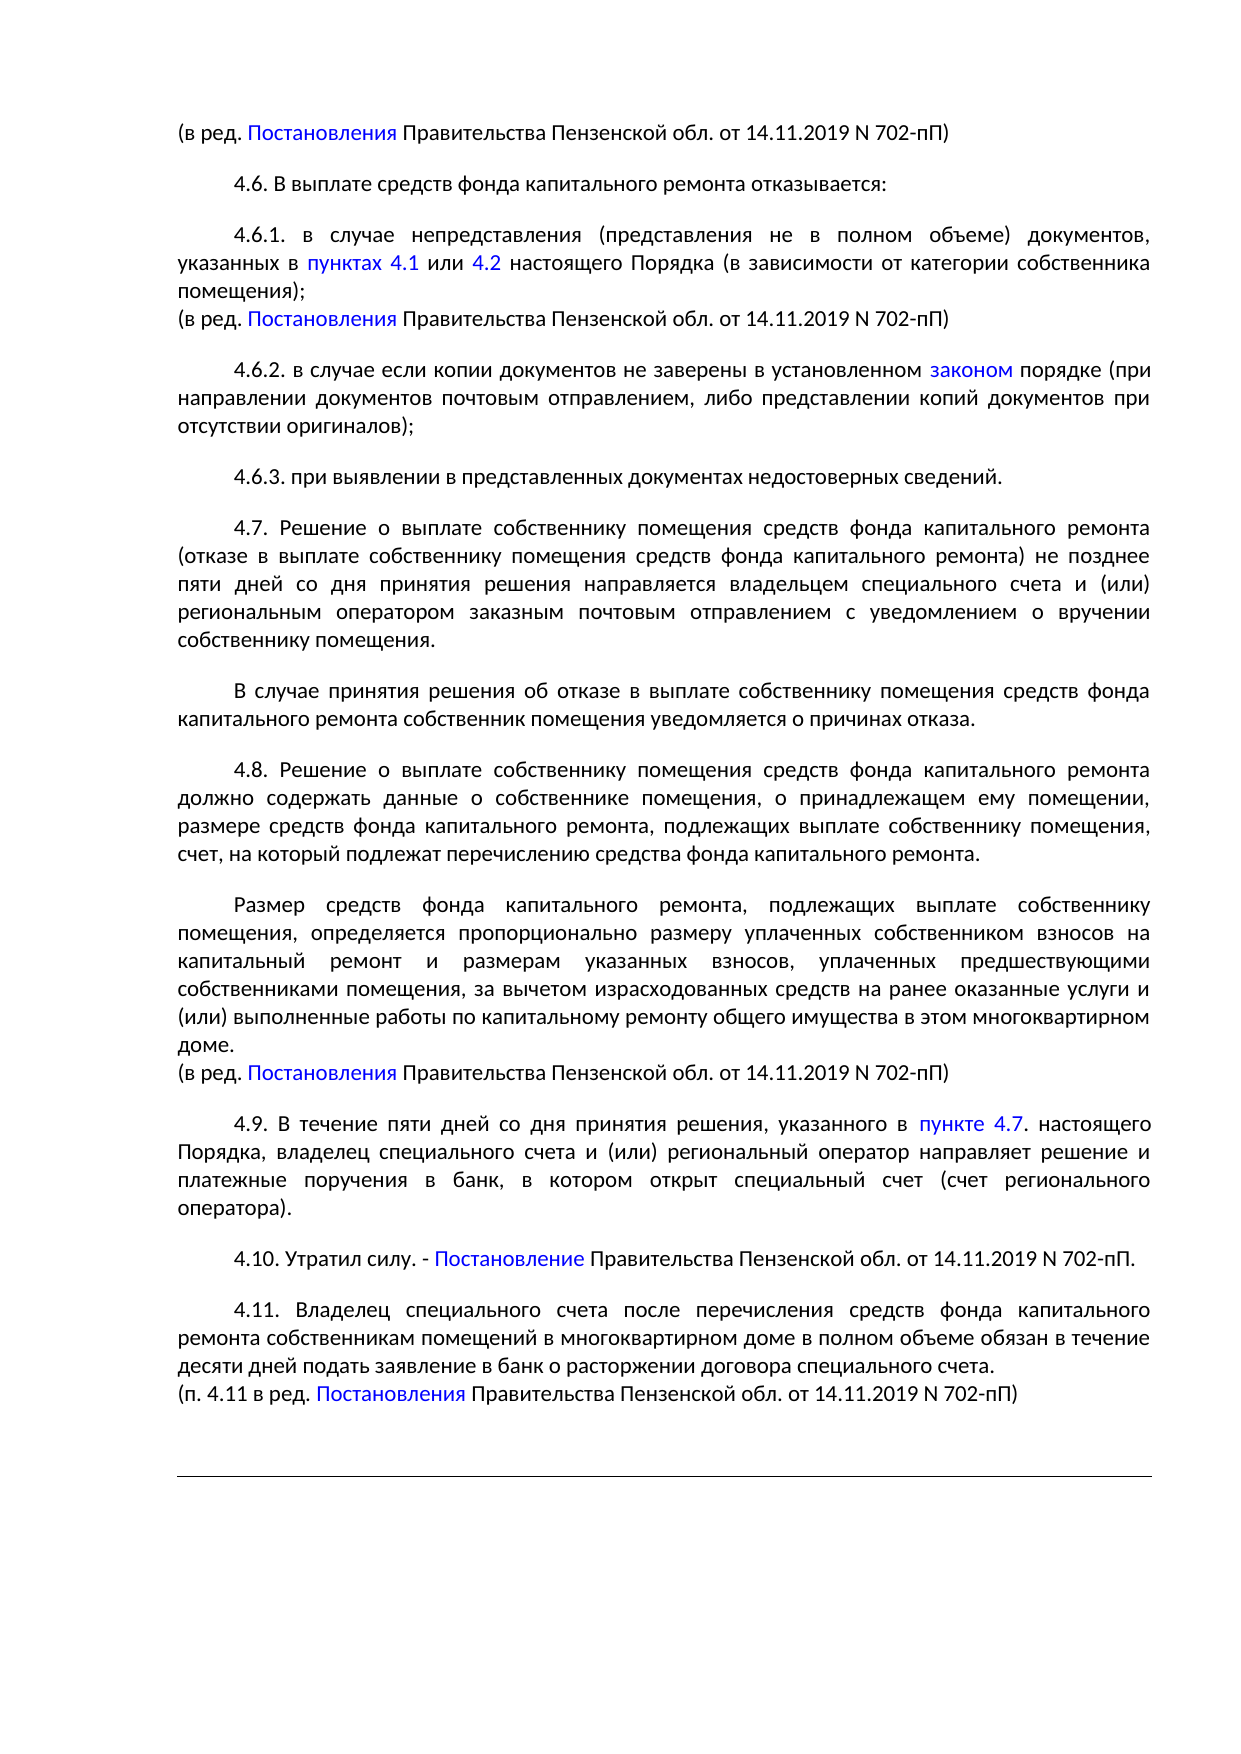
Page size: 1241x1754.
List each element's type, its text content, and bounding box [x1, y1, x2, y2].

text (в ред. Постановления Правительства Пензенской обл. от 14.11.2019 N 702-пП) [177, 1058, 1152, 1086]
text 4.9. В течение пяти дней со дня принятия решения, указанного в пункте 4.7. настоящего Порядка, владелец специального счета и (или) региональный оператор направляет решение и платежные поручения в банк, в котором открыт специальный счет (счет регионального оператора). [177, 1109, 1152, 1221]
text 4.7. Решение о выплате собственнику помещения средств фонда капитального ремонта (отказе в выплате собственнику помещения средств фонда капитального ремонта) не позднее пяти дней со дня принятия решения направляется владельцем специального счета и (или) региональным оператором заказным почтовым отправлением с уведомлением о вручении собственнику помещения. [177, 513, 1152, 653]
text В случае принятия решения об отказе в выплате собственнику помещения средств фонда капитального ремонта собственник помещения уведомляется о причинах отказа. [177, 676, 1152, 732]
text Размер средств фонда капитального ремонта, подлежащих выплате собственнику помещения, определяется пропорционально размеру уплаченных собственником взносов на капитальный ремонт и размерам указанных взносов, уплаченных предшествующими собственниками помещения, за вычетом израсходованных средств на ранее оказанные услуги и (или) выполненные работы по капитальному ремонту общего имущества в этом многоквартирном доме. [177, 890, 1152, 1058]
text 4.6. В выплате средств фонда капитального ремонта отказывается: [177, 169, 1152, 197]
text (п. 4.11 в ред. Постановления Правительства Пензенской обл. от 14.11.2019 N 702-пП) [177, 1379, 1152, 1407]
text 4.11. Владелец специального счета после перечисления средств фонда капитального ремонта собственникам помещений в многоквартирном доме в полном объеме обязан в течение десяти дней подать заявление в банк о расторжении договора специального счета. [177, 1295, 1152, 1379]
text 4.6.1. в случае непредставления (представления не в полном объеме) документов, указанных в пунктах 4.1 или 4.2 настоящего Порядка (в зависимости от категории собственника помещения); [177, 220, 1152, 304]
text 4.6.2. в случае если копии документов не заверены в установленном законом порядке (при направлении документов почтовым отправлением, либо представлении копий документов при отсутствии оригиналов); [177, 355, 1152, 439]
text 4.8. Решение о выплате собственнику помещения средств фонда капитального ремонта должно содержать данные о собственнике помещения, о принадлежащем ему помещении, размере средств фонда капитального ремонта, подлежащих выплате собственнику помещения, счет, на который подлежат перечислению средства фонда капитального ремонта. [177, 755, 1152, 867]
text (в ред. Постановления Правительства Пензенской обл. от 14.11.2019 N 702-пП) [177, 118, 1152, 146]
text (в ред. Постановления Правительства Пензенской обл. от 14.11.2019 N 702-пП) [177, 304, 1152, 332]
text 4.10. Утратил силу. - Постановление Правительства Пензенской обл. от 14.11.2019 N 702-пП. [177, 1244, 1152, 1272]
text 4.6.3. при выявлении в представленных документах недостоверных сведений. [177, 462, 1152, 490]
